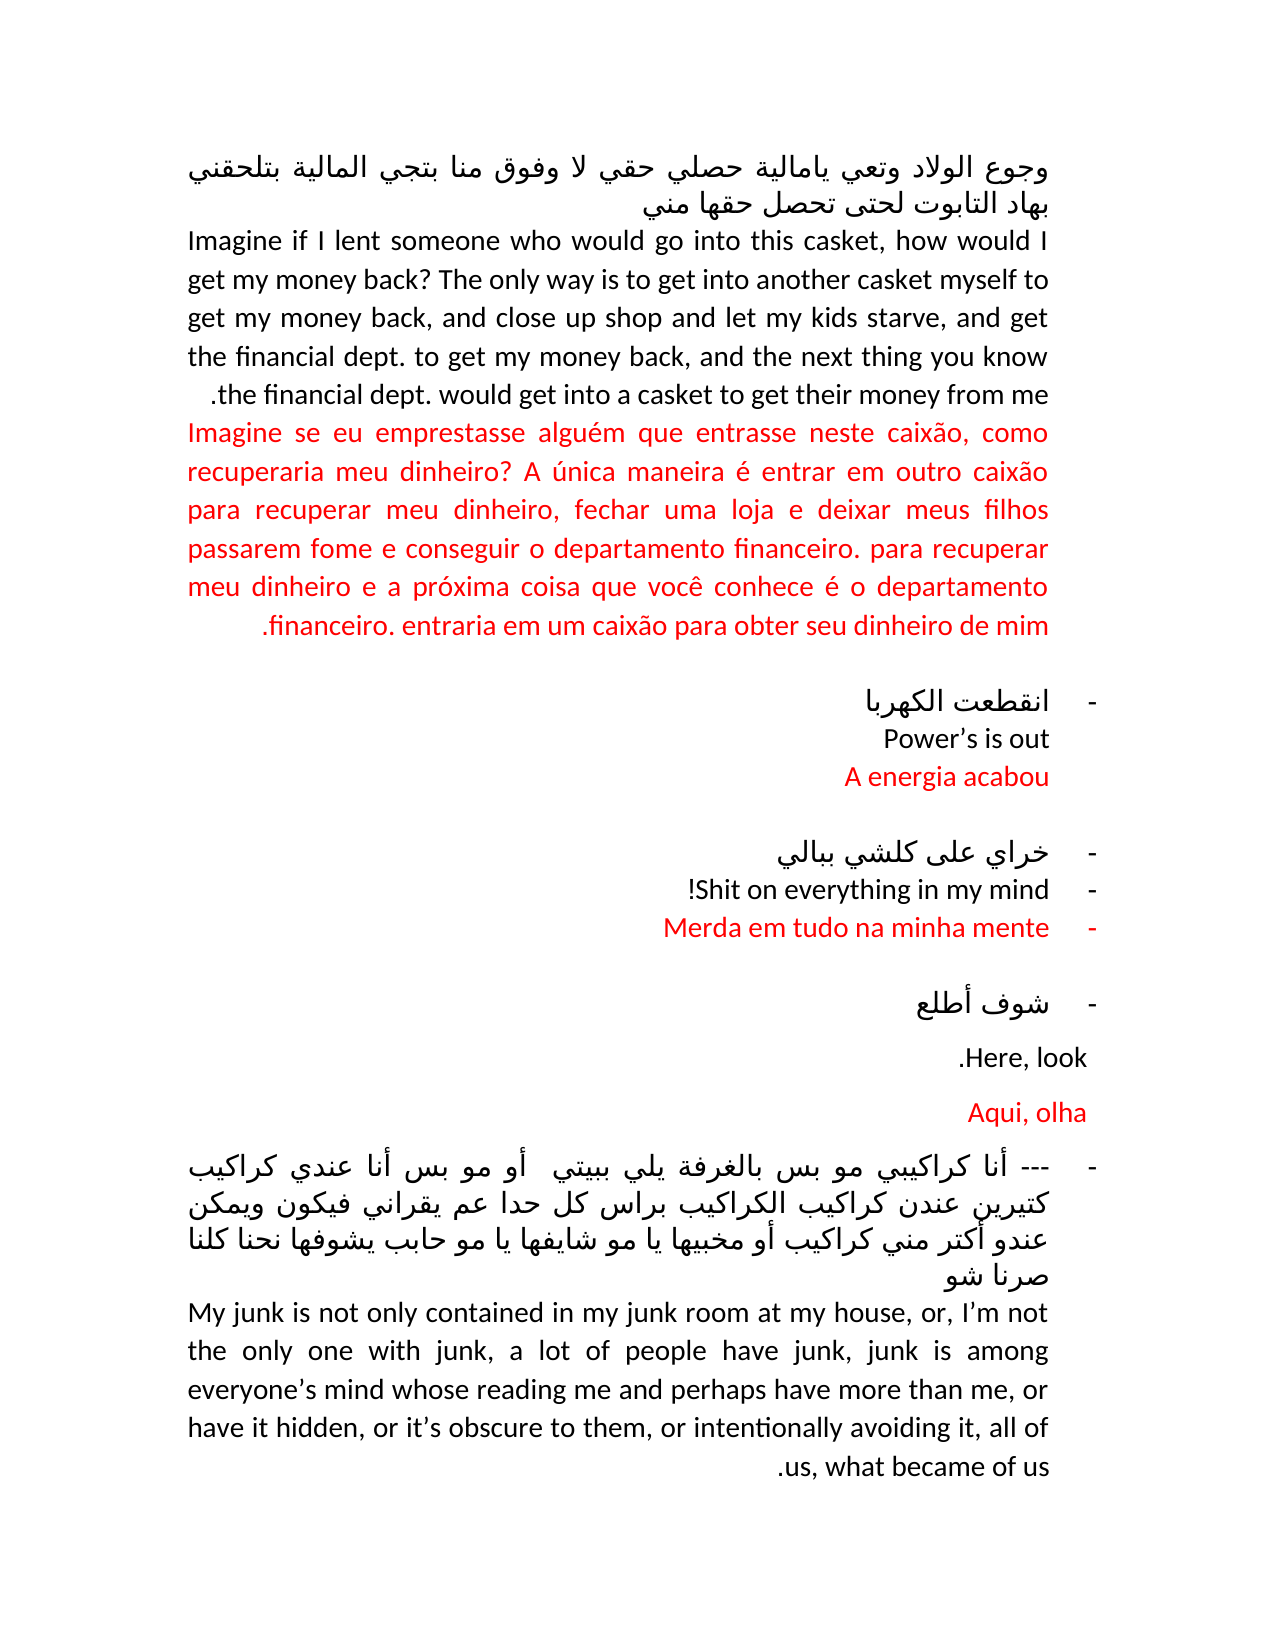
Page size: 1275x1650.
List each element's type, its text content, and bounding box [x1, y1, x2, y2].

list Imagine se eu emprestasse alguém que entrasse neste caixão, como recuperaria meu dinheiro? A única maneira é entrar em outro caixão para recuperar meu dinheiro, fechar uma loja e deixar meus filhos passarem fome e conseguir o departamento financeiro. para recuperar meu dinheiro e a próxima coisa que você conhece é o departamento financeiro. entraria em um caixão para obter seu dinheiro de mim. [187, 414, 1050, 642]
list A energia acabou [187, 758, 1050, 794]
list Shit on everything in my mind! [187, 871, 1087, 907]
list شوف أطلع [187, 986, 1087, 1020]
list خراي على كلشي ببالي [187, 835, 1087, 868]
text Aqui, olha [187, 1094, 1087, 1130]
text Here, look. [187, 1039, 1087, 1075]
list انقطعت الكهربا [187, 683, 1087, 717]
list --- أنا كراكيبي مو بس بالغرفة يلي ببيتي أو مو بس أنا عندي كراكيب كتيرين عندن كراكيب الكراكيب براس كل حدا عم يقراني فيكون ويمكن عندو أكتر مني كراكيب أو مخبيها يا مو شايفها يا مو حابب يشوفها نحنا كلنا صرنا شو [187, 1149, 1087, 1291]
list Power’s is out [187, 720, 1050, 755]
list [187, 150, 1087, 220]
list Imagine if I lent someone who would go into this casket, how would I get my money back? The only way is to get into another casket myself to get my money back, and close up shop and let my kids starve, and get the financial dept. to get my money back, and the next thing you know the financial dept. would get into a casket to get their money from me. [187, 222, 1050, 412]
list My junk is not only contained in my junk room at my house, or, I’m not the only one with junk, a lot of people have junk, junk is among everyone’s mind whose reading me and perhaps have more than me, or have it hidden, or it’s obscure to them, or intentionally avoiding it, all of us, what became of us. [187, 1294, 1050, 1483]
list Merda em tudo na minha mente [187, 909, 1087, 945]
